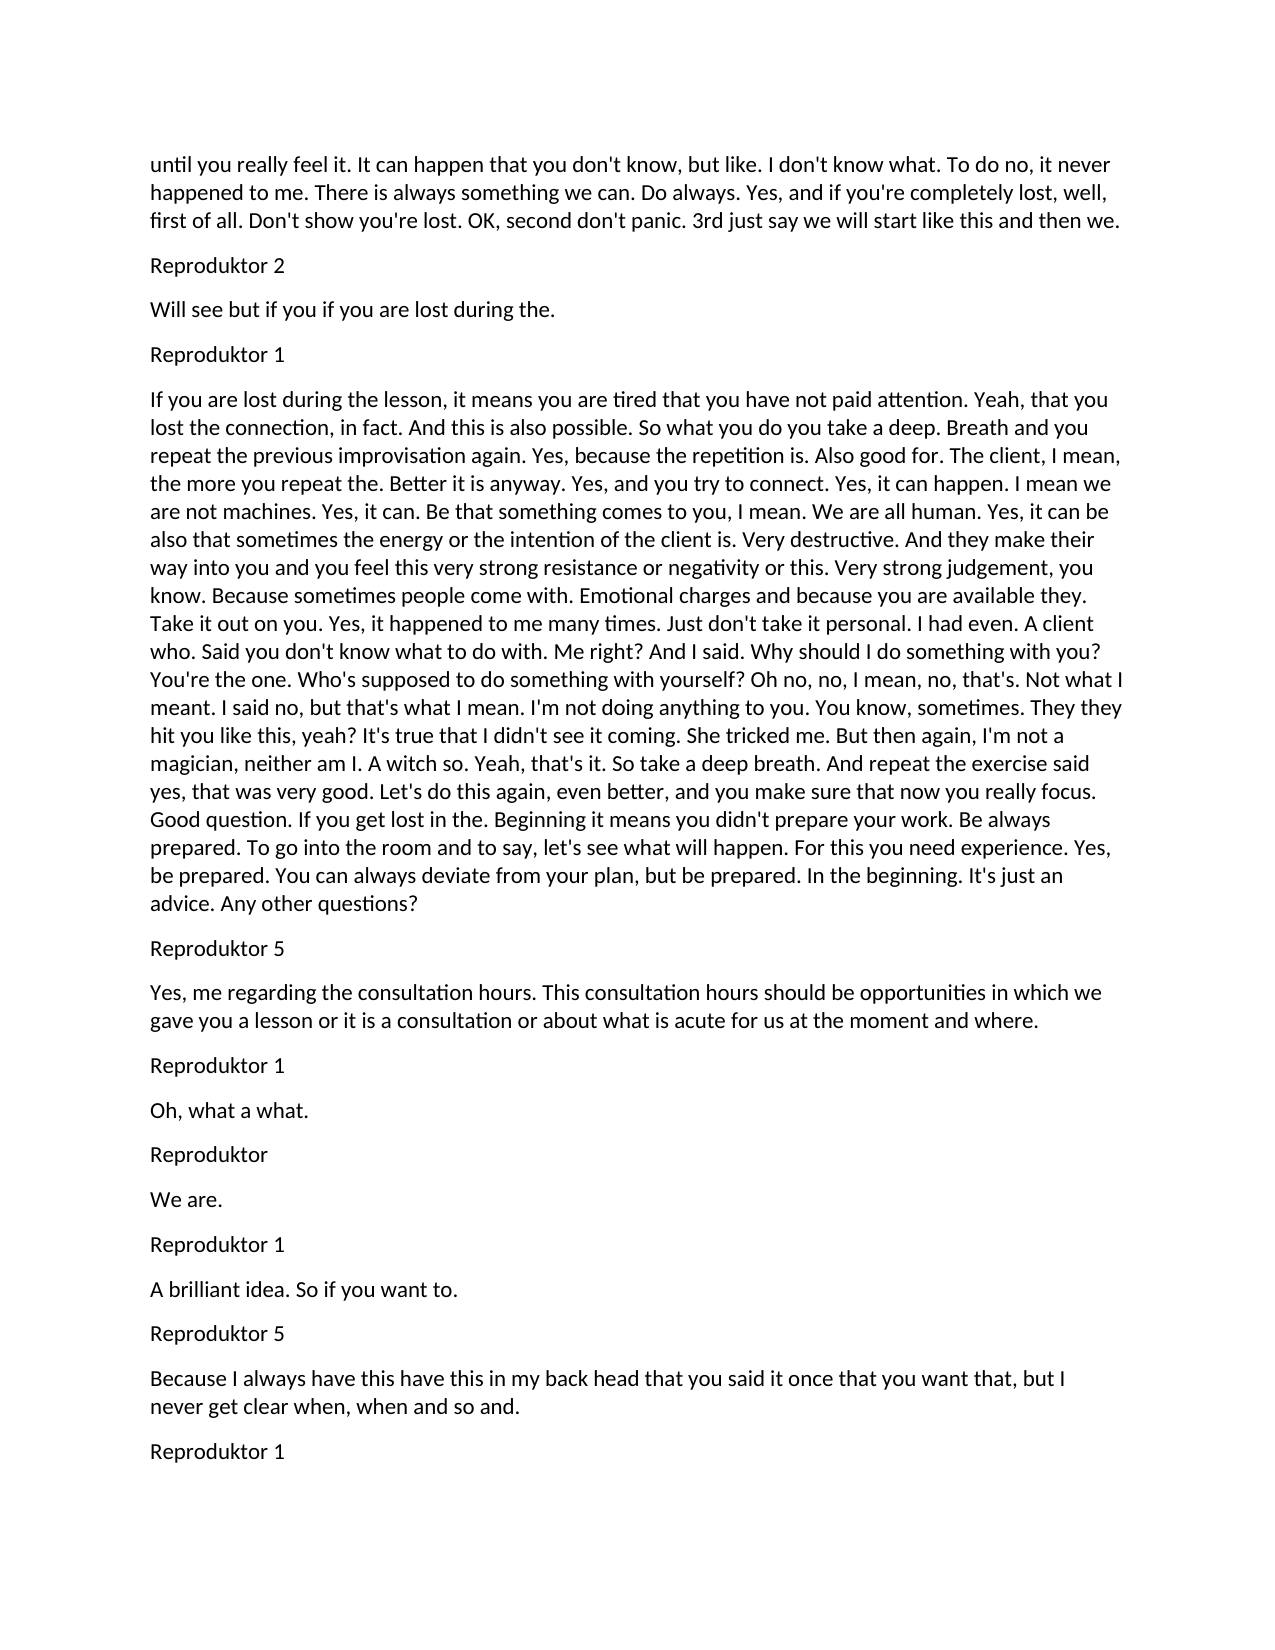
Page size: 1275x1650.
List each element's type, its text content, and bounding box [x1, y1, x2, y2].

text Reproduktor 1 [150, 1437, 1125, 1465]
text Reproduktor 1 [150, 1230, 1125, 1258]
text Reproduktor 5 [150, 1319, 1125, 1347]
text Oh, what a what. [150, 1096, 1125, 1124]
text Will see but if you if you are lost during the. [150, 295, 1125, 323]
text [150, 150, 1125, 234]
text If you are lost during the lesson, it means you are tired that you have not paid attention. Yeah, that you lost the connection, in fact. And this is also possible. So what you do you take a deep. Breath and you repeat the previous improvisation again. Yes, because the repetition is. Also good for. The client, I mean, the more you repeat the. Better it is anyway. Yes, and you try to connect. Yes, it can happen. I mean we are not machines. Yes, it can. Be that something comes to you, I mean. We are all human. Yes, it can be also that sometimes the energy or the intention of the client is. Very destructive. And they make their way into you and you feel this very strong resistance or negativity or this. Very strong judgement, you know. Because sometimes people come with. Emotional charges and because you are available they. Take it out on you. Yes, it happened to me many times. Just don't take it personal. I had even. A client who. Said you don't know what to do with. Me right? And I said. Why should I do something with you? You're the one. Who's supposed to do something with yourself? Oh no, no, I mean, no, that's. Not what I meant. I said no, but that's what I mean. I'm not doing anything to you. You know, sometimes. They they hit you like this, yeah? It's true that I didn't see it coming. She tricked me. But then again, I'm not a magician, neither am I. A witch so. Yeah, that's it. So take a deep breath. And repeat the exercise said yes, that was very good. Let's do this again, even better, and you make sure that now you really focus. Good question. If you get lost in the. Beginning it means you didn't prepare your work. Be always prepared. To go into the room and to say, let's see what will happen. For this you need experience. Yes, be prepared. You can always deviate from your plan, but be prepared. In the beginning. It's just an advice. Any other questions? [150, 385, 1125, 917]
text Reproduktor 2 [150, 251, 1125, 279]
text We are. [150, 1185, 1125, 1213]
text Reproduktor 5 [150, 934, 1125, 962]
text Reproduktor 1 [150, 1051, 1125, 1079]
text Because I always have this have this in my back head that you said it once that you want that, but I never get clear when, when and so and. [150, 1364, 1125, 1420]
text Reproduktor [150, 1141, 1125, 1169]
text Reproduktor 1 [150, 340, 1125, 368]
text Yes, me regarding the consultation hours. This consultation hours should be opportunities in which we gave you a lesson or it is a consultation or about what is acute for us at the moment and where. [150, 978, 1125, 1034]
text A brilliant idea. So if you want to. [150, 1275, 1125, 1303]
